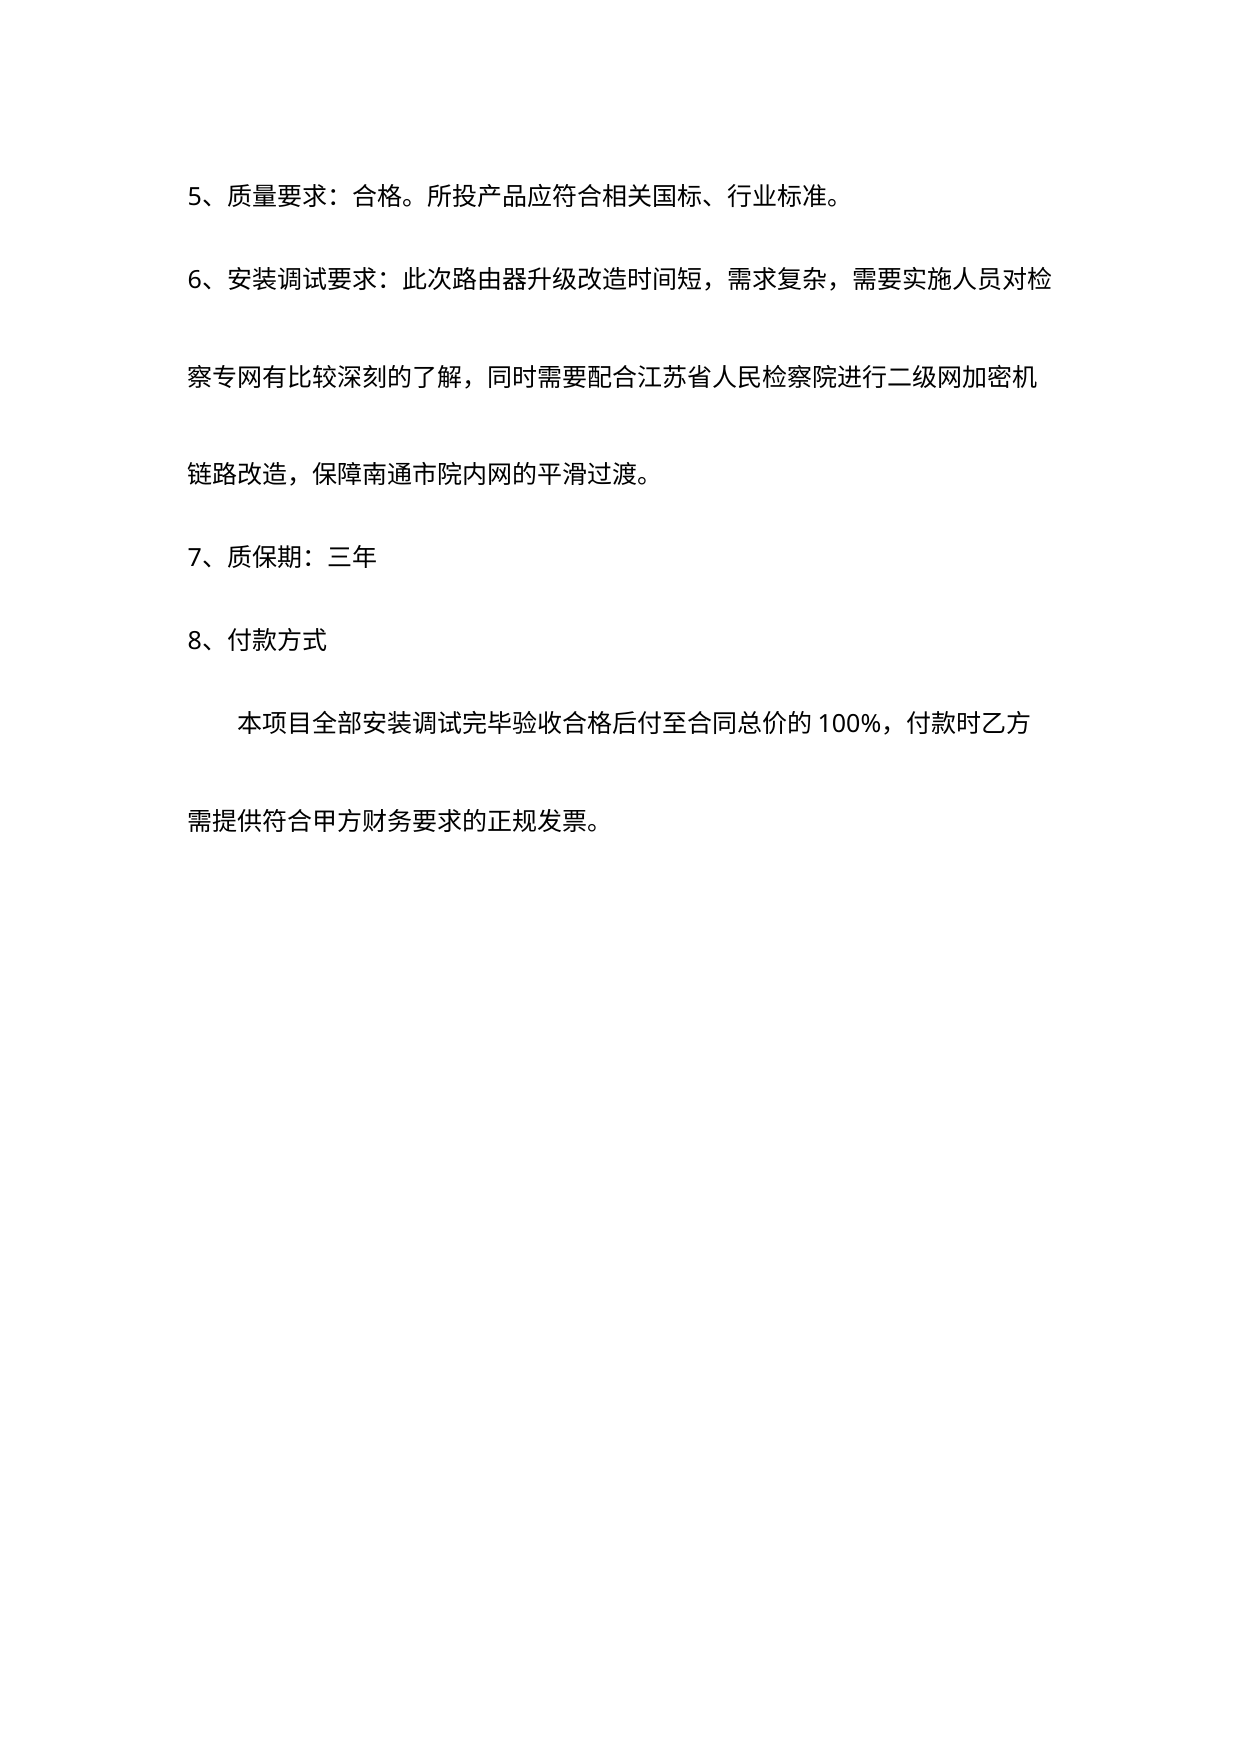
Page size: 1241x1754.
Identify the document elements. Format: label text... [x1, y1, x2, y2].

text 7、质保期：三年 [187, 523, 1053, 588]
text 5、质量要求：合格。所投产品应符合相关国标、行业标准。 [187, 162, 1053, 227]
text 8、付款方式 [187, 606, 1053, 671]
text 6、安装调试要求：此次路由器升级改造时间短，需求复杂，需要实施人员对检察专网有比较深刻的了解，同时需要配合江苏省人民检察院进行二级网加密机链路改造，保障南通市院内网的平滑过渡。 [187, 245, 1053, 505]
text 本项目全部安装调试完毕验收合格后付至合同总价的100%，付款时乙方需提供符合甲方财务要求的正规发票。 [187, 689, 1053, 852]
